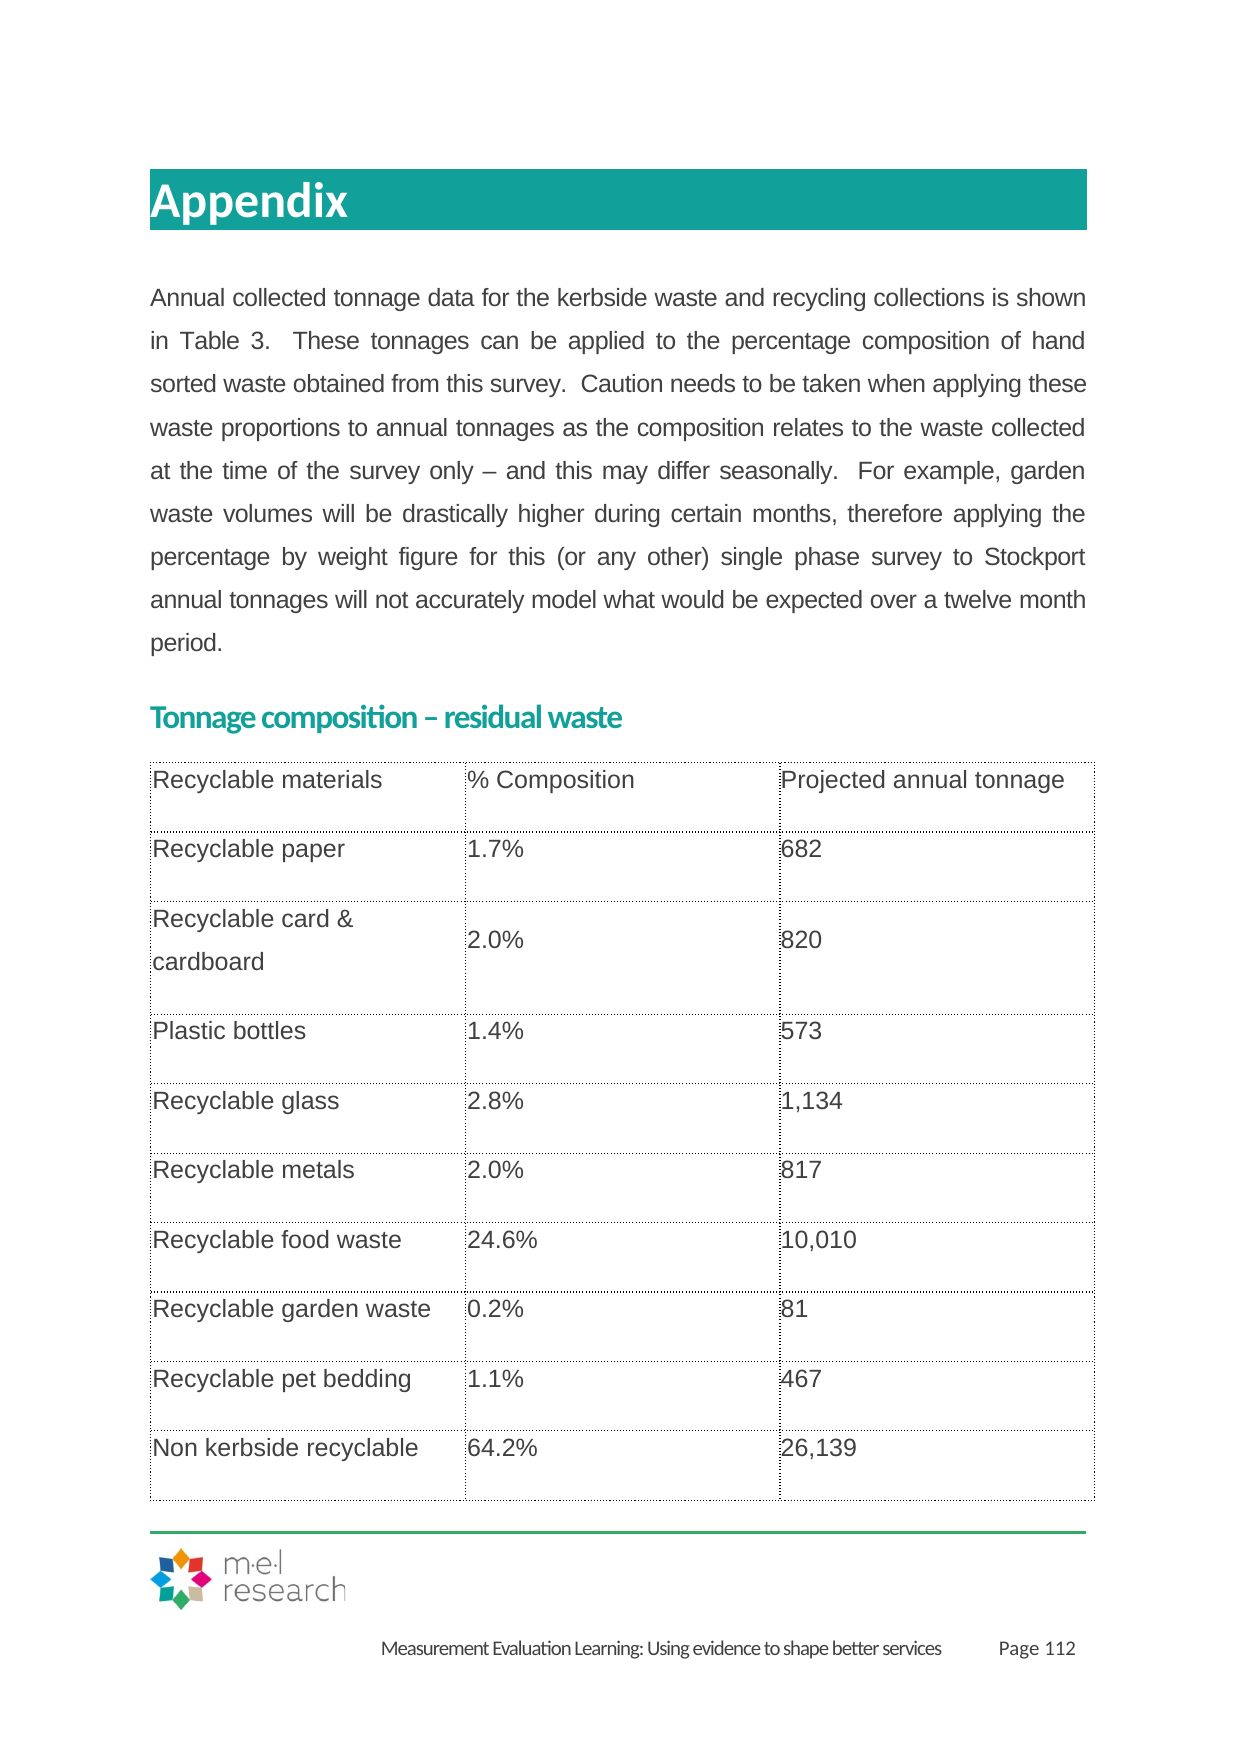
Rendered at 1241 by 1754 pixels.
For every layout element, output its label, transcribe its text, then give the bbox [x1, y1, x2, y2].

picture [150, 1548, 346, 1610]
text Appendix [150, 169, 1087, 230]
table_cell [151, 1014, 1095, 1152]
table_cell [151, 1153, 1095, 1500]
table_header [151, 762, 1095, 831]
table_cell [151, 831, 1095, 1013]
text Tonnage composition – residual waste [150, 696, 1087, 737]
text Annual collected tonnage data for the kerbside waste and recycling collections is shown in Table 3. These tonnages can be applied to the percentage composition of hand sorted waste obtained from this survey. Caution needs to be taken when applying these waste proportions to annual tonnages as the composition relates to the waste collected at the time of the survey only – and this may differ seasonally. For example, garden waste volumes will be drastically higher during certain months, therefore applying the percentage by weight figure for this (or any other) single phase survey to Stockport annual tonnages will not accurately model what would be expected over a twelve month period. [150, 283, 1087, 657]
